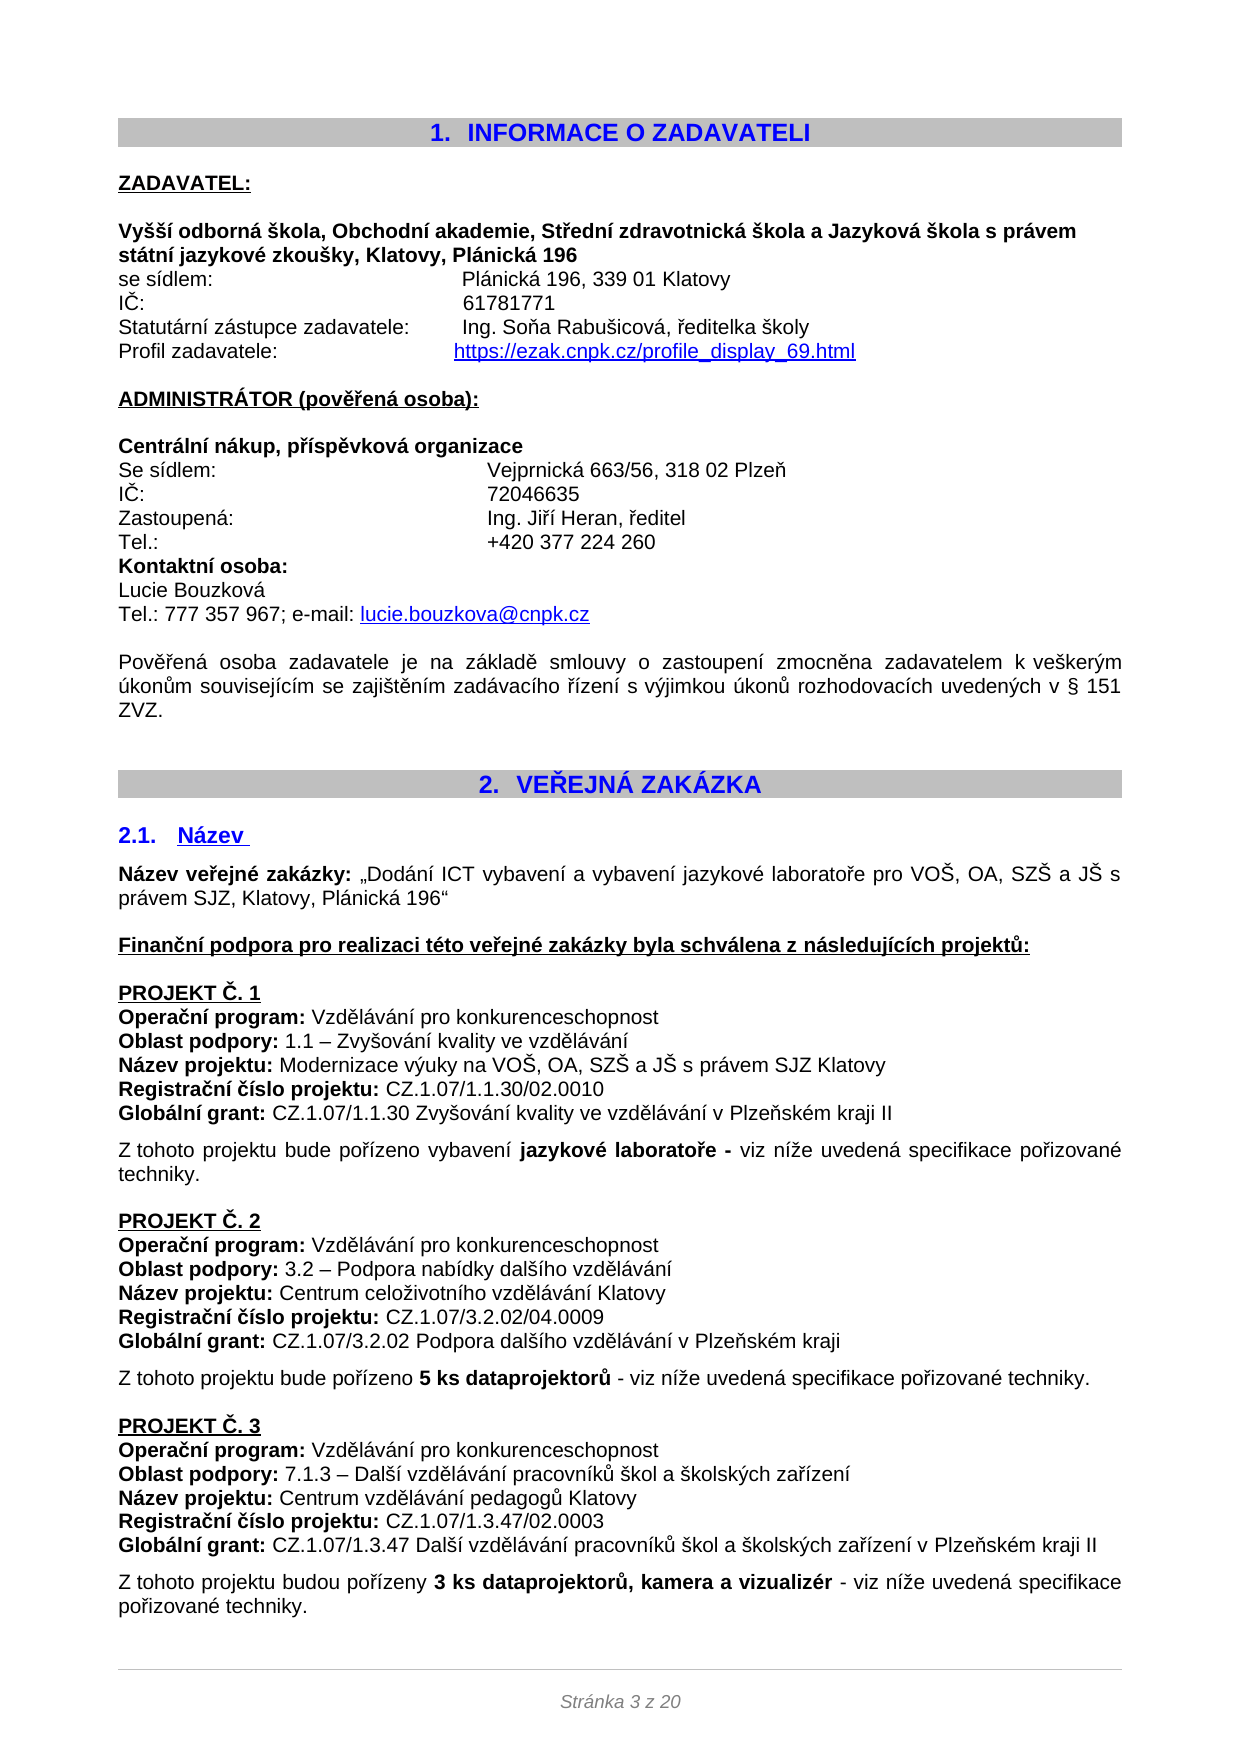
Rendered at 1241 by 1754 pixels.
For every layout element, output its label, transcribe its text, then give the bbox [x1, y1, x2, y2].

text Název projektu: Modernizace výuky na VOŠ, OA, SZŠ a JŠ s právem SJZ Klatovy [118, 1053, 1122, 1077]
text Globální grant: CZ.1.07/1.1.30 Zvyšování kvality ve vzdělávání v Plzeňském kraji II [118, 1101, 1122, 1125]
text Z tohoto projektu bude pořízeno vybavení jazykové laboratoře - viz níže uvedená specifikace pořizované techniky. [118, 1137, 1122, 1185]
text Název projektu: Centrum vzdělávání pedagogů Klatovy [118, 1485, 1122, 1509]
text Z tohoto projektu budou pořízeny 3 ks dataprojektorů, kamera a vizualizér - viz níže uvedená specifikace pořizované techniky. [118, 1570, 1122, 1618]
text Globální grant: CZ.1.07/3.2.02 Podpora dalšího vzdělávání v Plzeňském kraji [118, 1329, 1122, 1353]
text PROJEKT Č. 2 [118, 1209, 1122, 1233]
text Profil zadavatele: https://ezak.cnpk.cz/profile_display_69.html [118, 338, 1122, 362]
text Tel.: +420 377 224 260 [118, 530, 1122, 554]
text Globální grant: CZ.1.07/1.3.47 Další vzdělávání pracovníků škol a školských zařízení v Plzeňském kraji II [118, 1533, 1122, 1557]
text IČ: 61781771 [118, 291, 1122, 314]
text PROJEKT Č. 3 [118, 1413, 1122, 1437]
text se sídlem: Plánická 196, 339 01 Klatovy [118, 267, 1122, 291]
text Oblast podpory: 1.1 – Zvyšování kvality ve vzdělávání [118, 1029, 1122, 1053]
text Vyšší odborná škola, Obchodní akademie, Střední zdravotnická škola a Jazyková škola s právem státní jazykové zkoušky, Klatovy, Plánická 196 [118, 219, 1122, 267]
text Pověřená osoba zadavatele je na základě smlouvy o zastoupení zmocněna zadavatelem k veškerým úkonům souvisejícím se zajištěním zadávacího řízení s výjimkou úkonů rozhodovacích uvedených v § 151 ZVZ. [118, 650, 1122, 722]
list ZADAVATEL: [118, 171, 1122, 195]
text Registrační číslo projektu: CZ.1.07/1.1.30/02.0010 [118, 1077, 1122, 1101]
text Lucie Bouzková [118, 578, 1122, 602]
text Statutární zástupce zadavatele: Ing. Soňa Rabušicová, ředitelka školy [118, 314, 1122, 338]
text Oblast podpory: 3.2 – Podpora nabídky dalšího vzdělávání [118, 1257, 1122, 1281]
text Název projektu: Centrum celoživotního vzdělávání Klatovy [118, 1281, 1122, 1305]
text Oblast podpory: 7.1.3 – Další vzdělávání pracovníků škol a školských zařízení [118, 1461, 1122, 1485]
text Z tohoto projektu bude pořízeno 5 ks dataprojektorů - viz níže uvedená specifikace pořizované techniky. [118, 1366, 1122, 1389]
text Tel.: 777 357 967; e-mail: lucie.bouzkova@cnpk.cz [118, 602, 1122, 626]
text Se sídlem: Vejprnická 663/56, 318 02 Plzeň [118, 458, 1122, 482]
text Název [118, 822, 1122, 849]
text Centrální nákup, příspěvková organizace [118, 434, 1122, 458]
text Operační program: Vzdělávání pro konkurenceschopnost [118, 1437, 1122, 1461]
text Operační program: Vzdělávání pro konkurenceschopnost [118, 1233, 1122, 1257]
text Operační program: Vzdělávání pro konkurenceschopnost [118, 1005, 1122, 1029]
text IČ: 72046635 [118, 482, 1122, 506]
text INFORMACE O ZADAVATELI [118, 118, 1122, 147]
text VEŘEJNÁ ZAKÁZKA [118, 770, 1122, 798]
text ADMINISTRÁTOR (pověřená osoba): [118, 386, 1122, 410]
text Název veřejné zakázky: „Dodání ICT vybavení a vybavení jazykové laboratoře pro VOŠ, OA, SZŠ a JŠ s právem SJZ, Klatovy, Plánická 196“ [118, 861, 1122, 909]
text Zastoupená: Ing. Jiří Heran, ředitel [118, 506, 1122, 530]
text PROJEKT Č. 1 [118, 981, 1122, 1005]
text Registrační číslo projektu: CZ.1.07/3.2.02/04.0009 [118, 1305, 1122, 1329]
text Finanční podpora pro realizaci této veřejné zakázky byla schválena z následujících projektů: [118, 933, 1122, 957]
text Registrační číslo projektu: CZ.1.07/1.3.47/02.0003 [118, 1509, 1122, 1533]
text Kontaktní osoba: [118, 554, 1122, 578]
